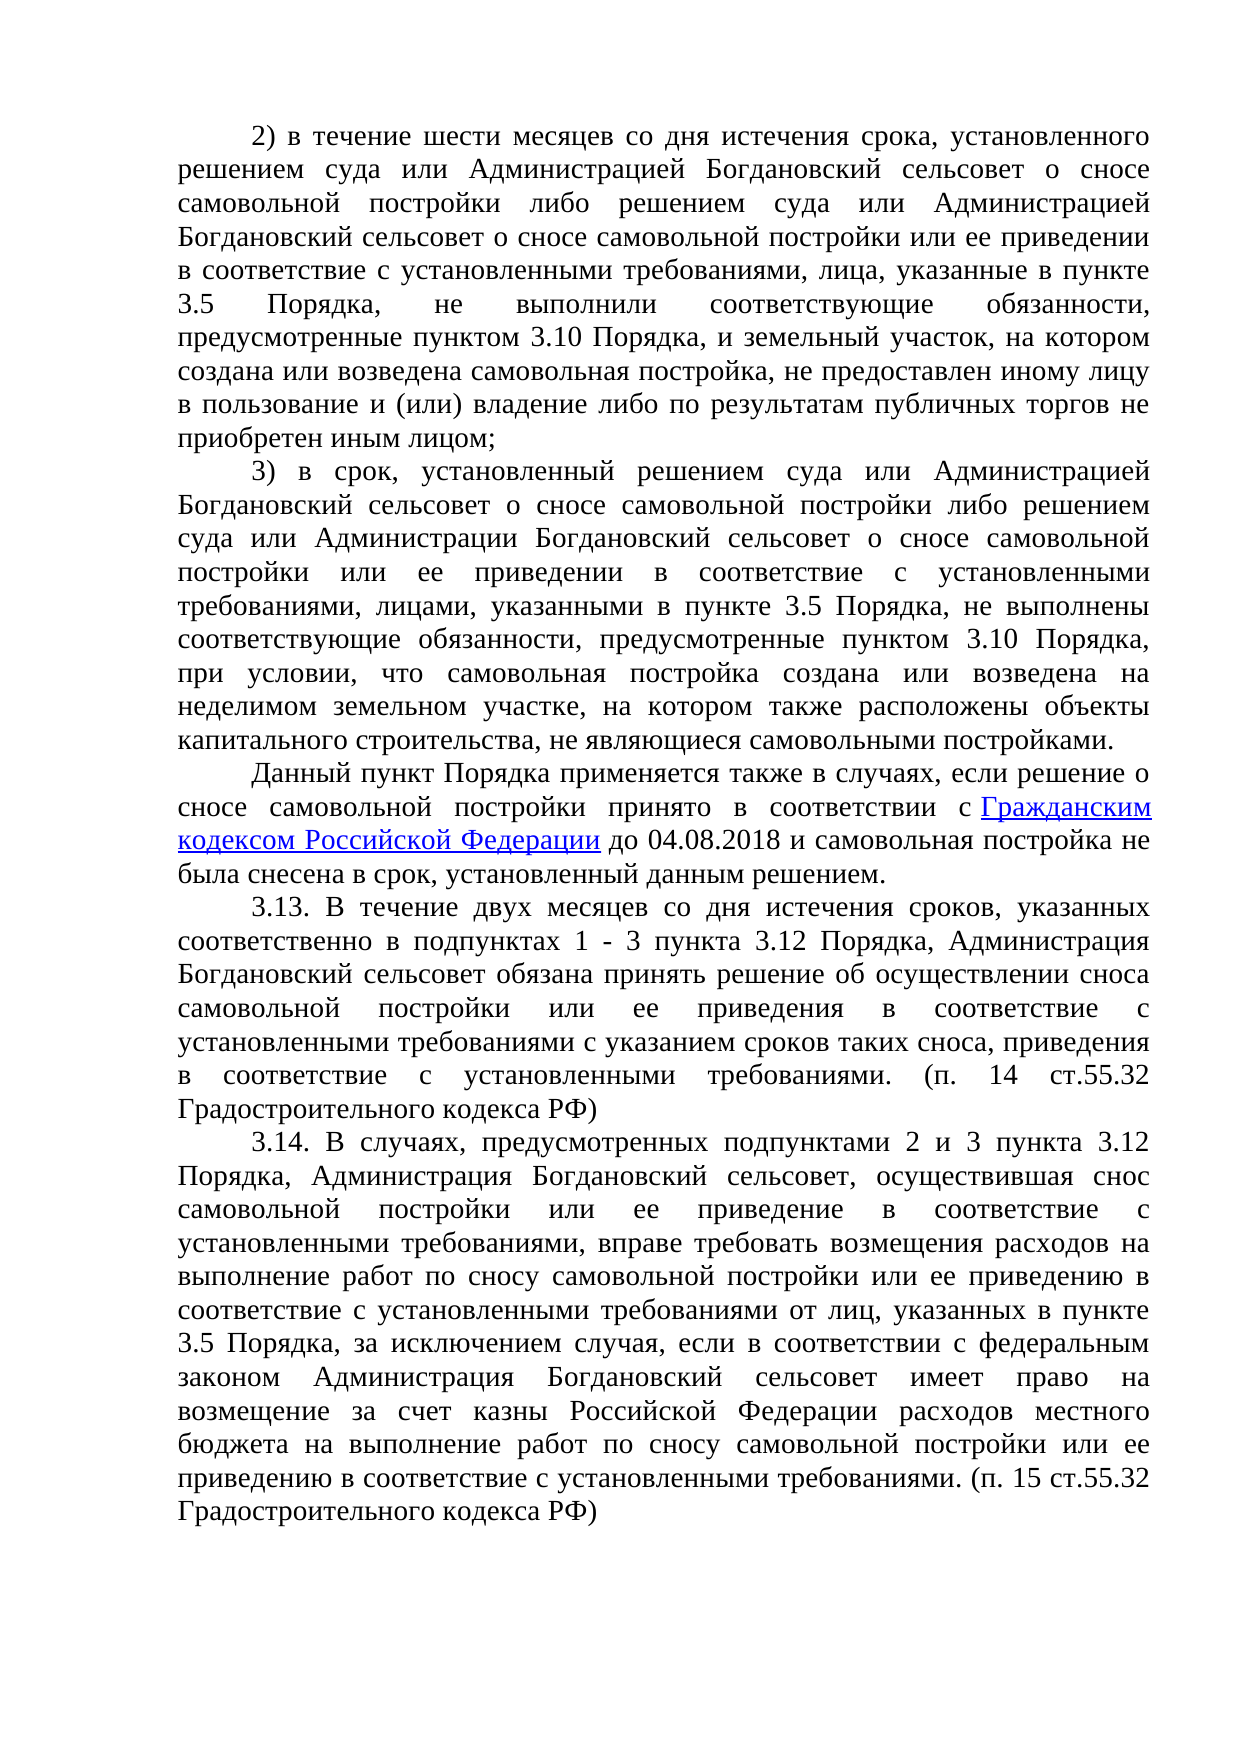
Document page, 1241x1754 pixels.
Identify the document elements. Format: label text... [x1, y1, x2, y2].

text 3.14. В случаях, предусмотренных подпунктами 2 и 3 пункта 3.12 Порядка, Администрация Богдановский сельсовет, осуществившая снос самовольной постройки или ее приведение в соответствие с установленными требованиями, вправе требовать возмещения расходов на выполнение работ по сносу самовольной постройки или ее приведению в соответствие с установленными требованиями от лиц, указанных в пункте 3.5 Порядка, за исключением случая, если в соответствии с федеральным законом Администрация Богдановский сельсовет имеет право на возмещение за счет казны Российской Федерации расходов местного бюджета на выполнение работ по сносу самовольной постройки или ее приведению в соответствие с установленными требованиями. (п. 15 ст.55.32 Градостроительного кодекса РФ) [177, 1124, 1152, 1527]
text 2) в течение шести месяцев со дня истечения срока, установленного решением суда или Администрацией Богдановский сельсовет о сносе самовольной постройки либо решением суда или Администрацией Богдановский сельсовет о сносе самовольной постройки или ее приведении в соответствие с установленными требованиями, лица, указанные в пункте 3.5 Порядка, не выполнили соответствующие обязанности, предусмотренные пунктом 3.10 Порядка, и земельный участок, на котором создана или возведена самовольная постройка, не предоставлен иному лицу в пользование и (или) владение либо по результатам публичных торгов не приобретен иным лицом; [177, 118, 1152, 453]
text Данный пункт Порядка применяется также в случаях, если решение о сносе самовольной постройки принято в соответствии с Гражданским кодексом Российской Федерации до 04.08.2018 и самовольная постройка не была снесена в срок, установленный данным решением. [177, 755, 1152, 889]
text 3) в срок, установленный решением суда или Администрацией Богдановский сельсовет о сносе самовольной постройки либо решением суда или Администрации Богдановский сельсовет о сносе самовольной постройки или ее приведении в соответствие с установленными требованиями, лицами, указанными в пункте 3.5 Порядка, не выполнены соответствующие обязанности, предусмотренные пунктом 3.10 Порядка, при условии, что самовольная постройка создана или возведена на неделимом земельном участке, на котором также расположены объекты капитального строительства, не являющиеся самовольными постройками. [177, 453, 1152, 755]
text 3.13. В течение двух месяцев со дня истечения сроков, указанных соответственно в подпунктах 1 - 3 пункта 3.12 Порядка, Администрация Богдановский сельсовет обязана принять решение об осуществлении сноса самовольной постройки или ее приведения в соответствие с установленными требованиями с указанием сроков таких сноса, приведения в соответствие с установленными требованиями. (п. 14 ст.55.32 Градостроительного кодекса РФ) [177, 889, 1152, 1124]
